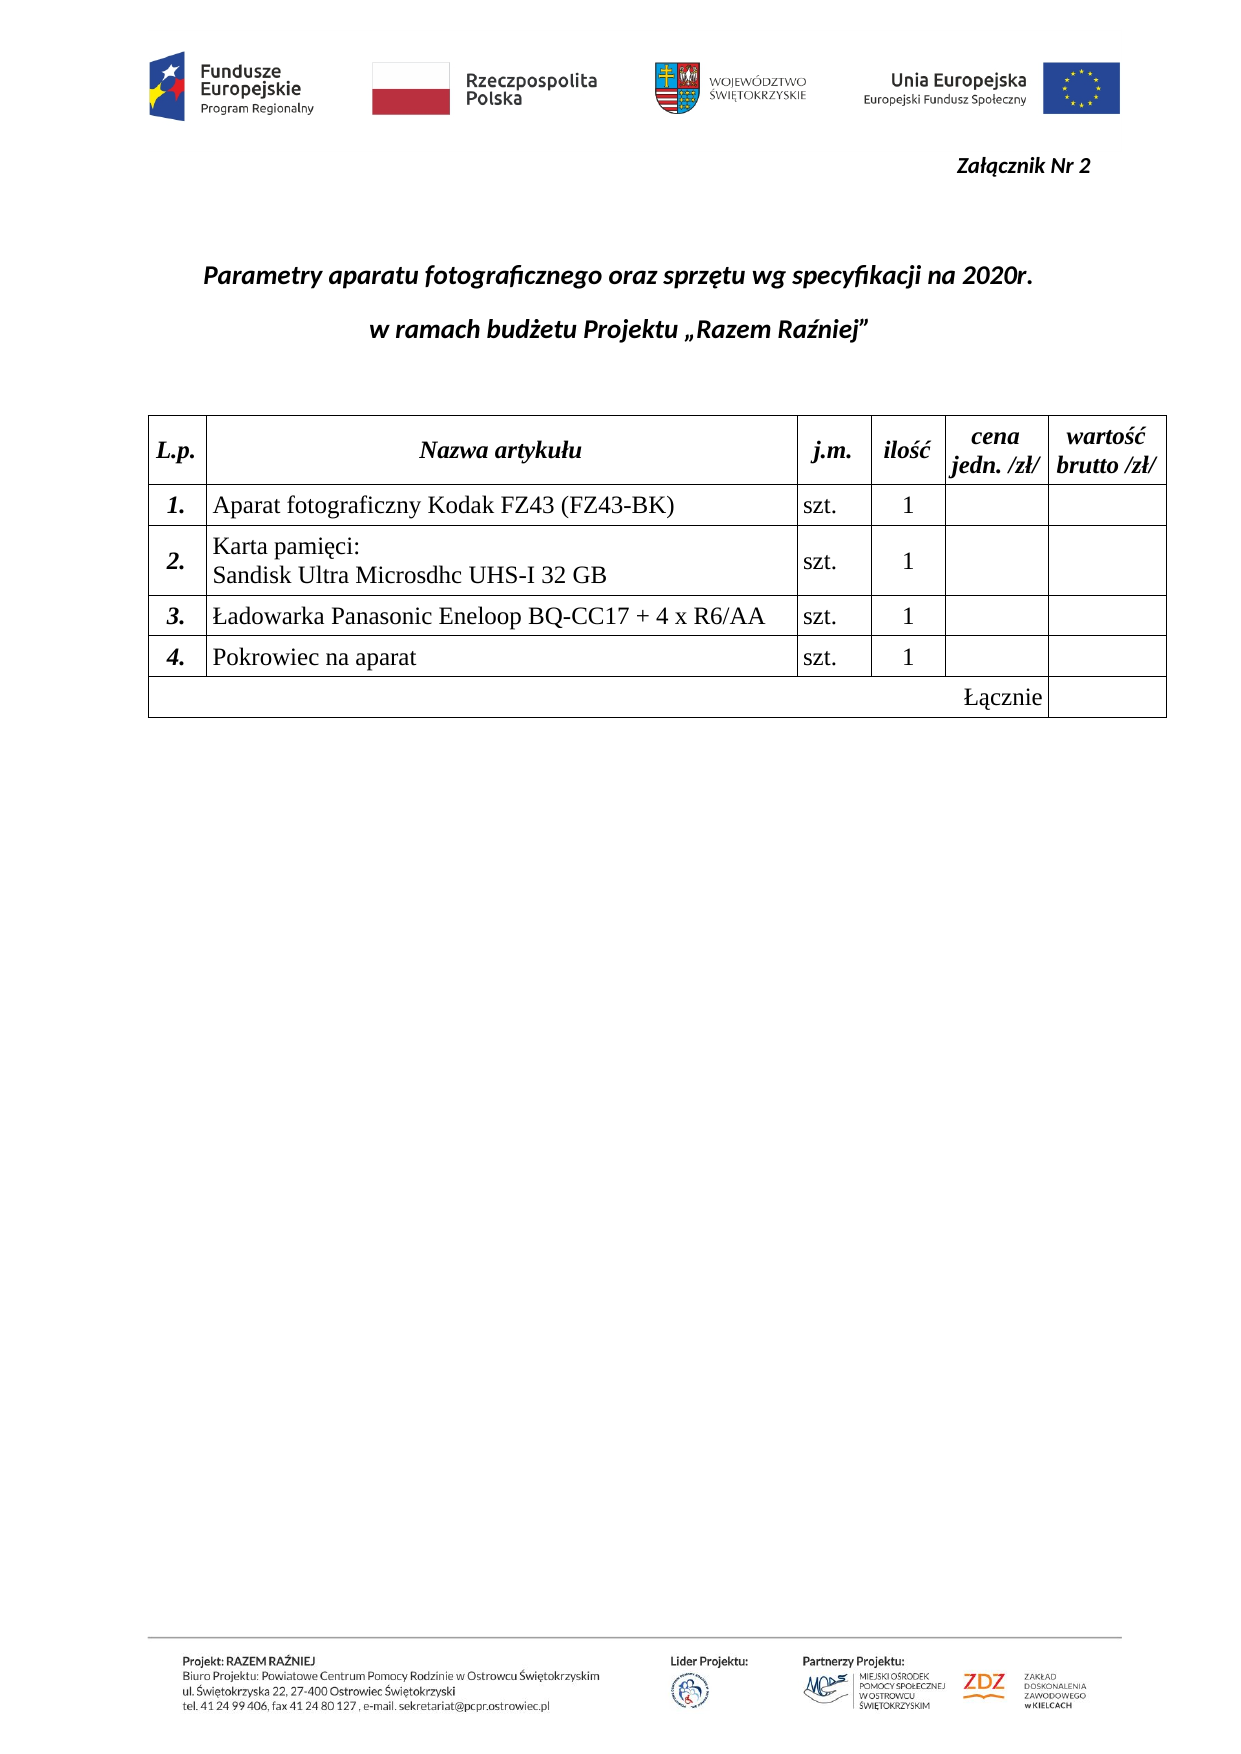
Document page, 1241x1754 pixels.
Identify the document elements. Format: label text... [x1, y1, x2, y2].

table_cell 1 [872, 526, 945, 594]
text Załącznik Nr 2 [148, 152, 1093, 179]
table_cell szt. [798, 485, 871, 525]
table_cell 1 [872, 485, 945, 525]
picture [147, 1636, 1122, 1714]
table_cell Karta pamięci: Sandisk Ultra Microsdhc UHS-I 32 GB [207, 526, 797, 594]
table_cell szt. [798, 596, 871, 635]
table_cell [1049, 596, 1166, 635]
table_cell [1049, 526, 1166, 594]
table_cell [1049, 677, 1166, 717]
table_header cena jedn. /zł/ [946, 416, 1048, 484]
table_cell 3. [149, 596, 206, 635]
text w ramach budżetu Projektu „Razem Raźniej” [148, 312, 1093, 345]
picture [147, 29, 1122, 152]
table_header ilość [872, 416, 945, 484]
table_cell [1049, 636, 1166, 676]
table_cell [946, 526, 1048, 594]
table_cell Ładowarka Panasonic Eneloop BQ-CC17 + 4 x R6/AA [207, 596, 797, 635]
table_cell szt. [798, 636, 871, 676]
table_cell [946, 636, 1048, 676]
table_cell 4. [149, 636, 206, 676]
table_cell 1 [872, 596, 945, 635]
table_cell [946, 485, 1048, 525]
table_cell Pokrowiec na aparat [207, 636, 797, 676]
table_cell 1 [872, 636, 945, 676]
table_header wartość brutto /zł/ [1049, 416, 1166, 484]
table_cell Aparat fotograficzny Kodak FZ43 (FZ43-BK) [207, 485, 797, 525]
table_cell [946, 596, 1048, 635]
table_header Nazwa artykułu [207, 416, 797, 484]
table_cell 1. [149, 485, 206, 525]
table_header j.m. [798, 416, 871, 484]
table_cell szt. [798, 526, 871, 594]
table_cell Łącznie [149, 677, 1048, 717]
table_header L.p. [149, 416, 206, 484]
table_cell [1049, 485, 1166, 525]
table_cell 2. [149, 526, 206, 594]
text Parametry aparatu fotograficznego oraz sprzętu wg specyfikacji na 2020r. [148, 258, 1093, 291]
